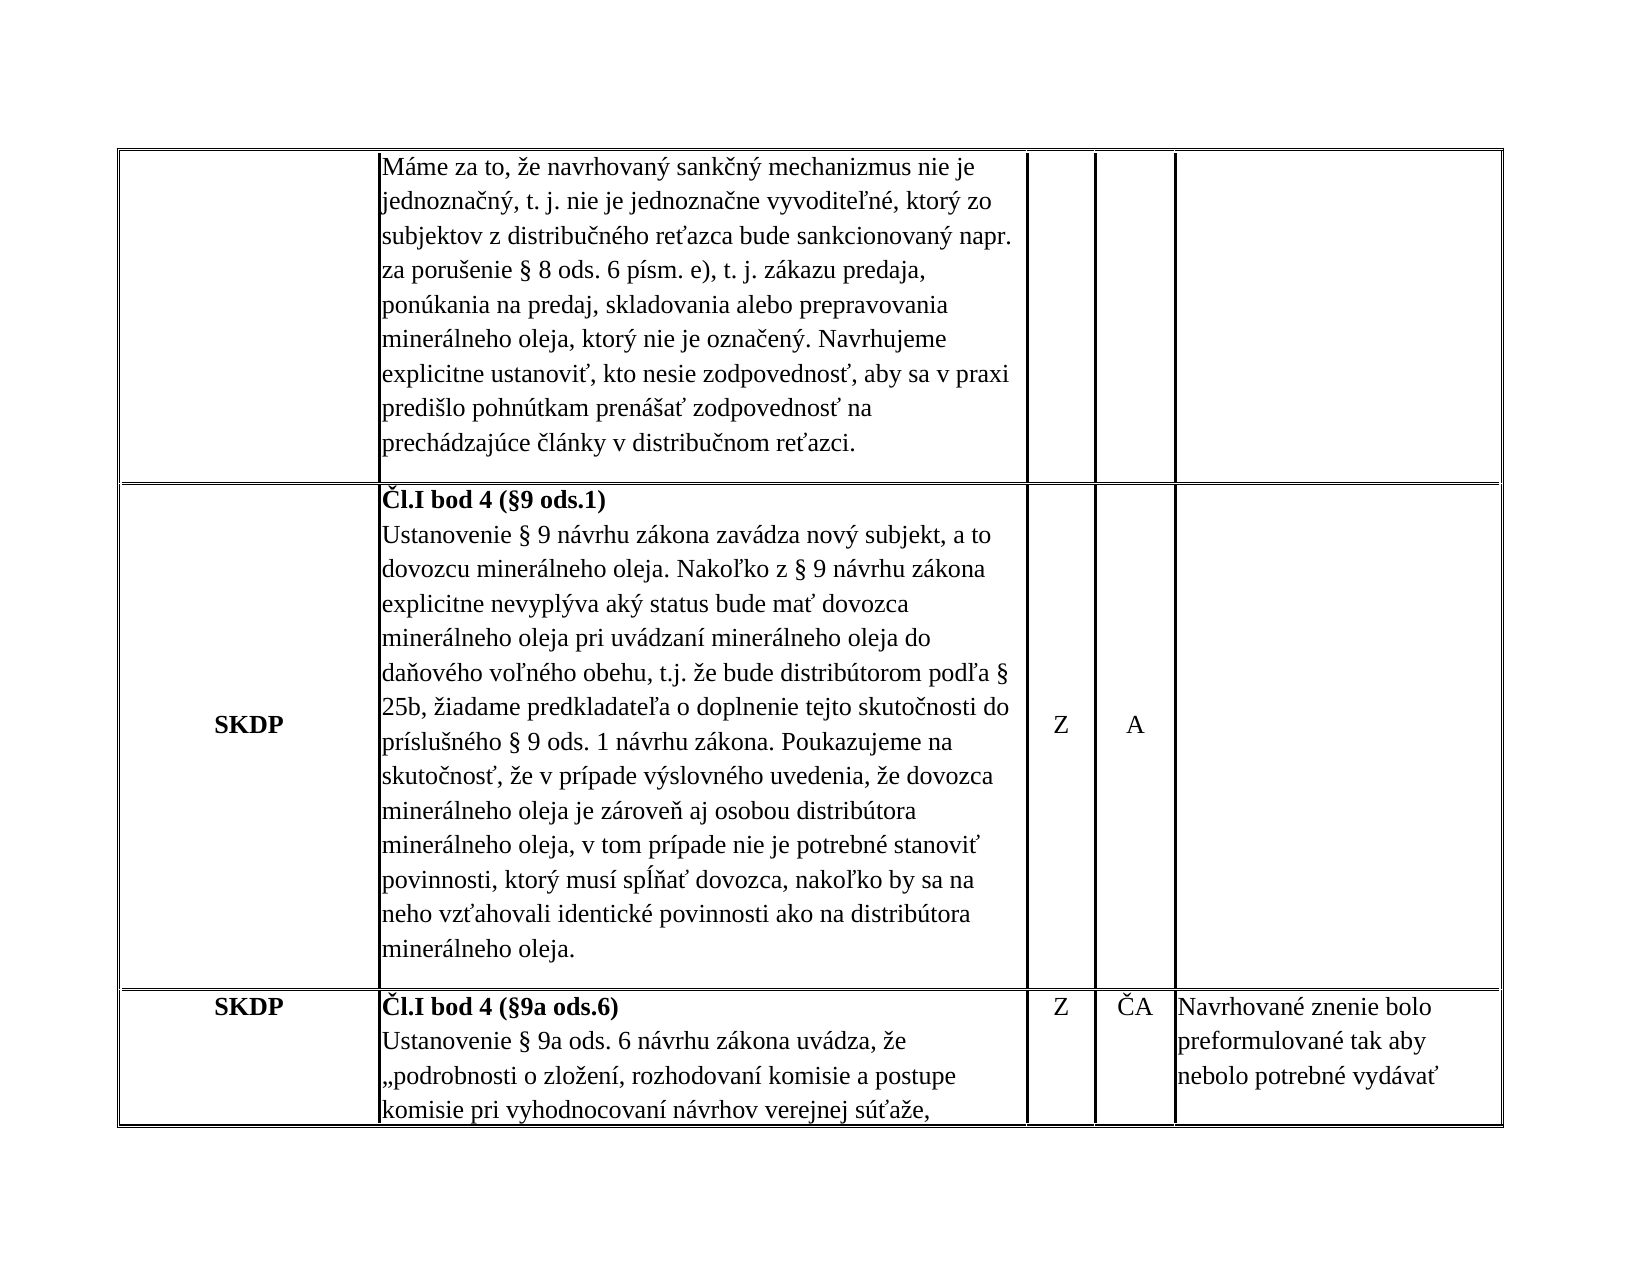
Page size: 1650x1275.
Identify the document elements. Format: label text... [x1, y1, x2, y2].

table_cell SKDP [120, 151, 379, 481]
table_cell Čl.I bod 4 (§9 ods.1) Ustanovenie § 9 návrhu zákona zavádza nový subjekt, a to dovozcu minerálneho oleja. Nakoľko z § 9 návrhu zákona explicitne nevyplýva aký status bude mať dovozca minerálneho oleja pri uvádzaní minerálneho oleja do daňového voľného obehu, t.j. že bude distribútorom podľa § 25b, žiadame predkladateľa o doplnenie tejto skutočnosti do príslušného § 9 ods. 1 návrhu zákona. Poukazujeme na skutočnosť, že v prípade výslovného uvedenia, že dovozca minerálneho oleja je zároveň aj osobou distribútora minerálneho oleja, v tom prípade nie je potrebné stanoviť povinnosti, ktorý musí spĺňať dovozca, nakoľko by sa na neho vzťahovali identické povinnosti ako na distribútora minerálneho oleja. [381, 485, 1026, 987]
table_cell A [1097, 485, 1174, 987]
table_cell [379, 991, 1027, 1124]
table_cell Z [1027, 991, 1095, 1124]
table_cell ČA [1095, 149, 1175, 481]
table_cell SKDP [120, 481, 378, 987]
table_cell ČA [1095, 991, 1175, 1124]
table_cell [379, 149, 1027, 481]
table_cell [1175, 151, 1501, 481]
table_cell [1177, 481, 1501, 987]
table_cell Z [1027, 149, 1095, 481]
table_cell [1175, 988, 1501, 1124]
table_cell SKDP [120, 988, 379, 1124]
table_cell Z [1029, 485, 1094, 987]
